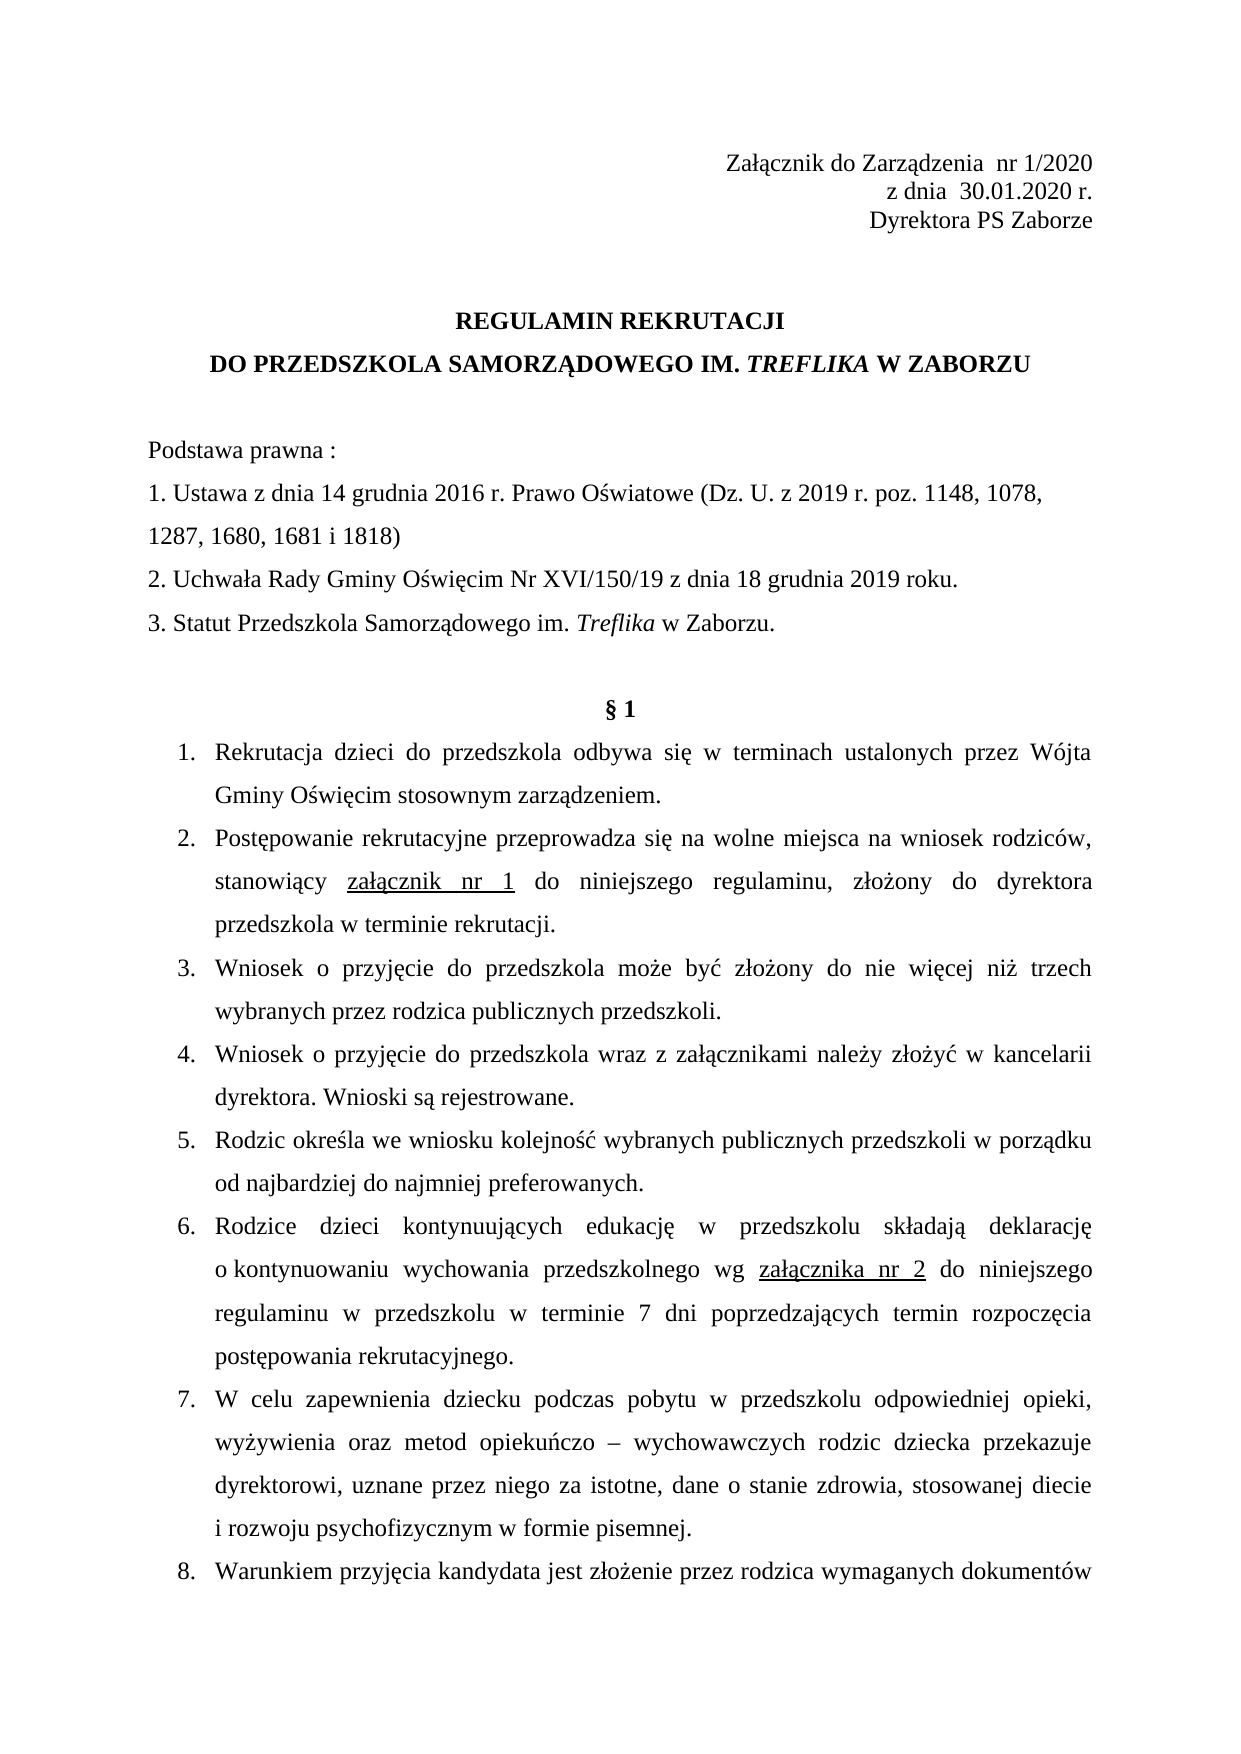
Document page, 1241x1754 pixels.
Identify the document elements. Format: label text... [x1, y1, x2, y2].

list W celu zapewnienia dziecku podczas pobytu w przedszkolu odpowiedniej opieki, wyżywienia oraz metod opiekuńczo – wychowawczych rodzic dziecka przekazuje dyrektorowi, uznane przez niego za istotne, dane o stanie zdrowia, stosowanej diecie i rozwoju psychofizycznym w formie pisemnej. [177, 1384, 1093, 1542]
text REGULAMIN REKRUTACJI [148, 306, 1093, 334]
list Rekrutacja dzieci do przedszkola odbywa się w terminach ustalonych przez Wójta Gminy Oświęcim stosownym zarządzeniem. [177, 737, 1093, 809]
text DO PRZEDSZKOLA SAMORZĄDOWEGO IM. TREFLIKA W ZABORZU [148, 349, 1093, 378]
text Podstawa prawna : [148, 435, 1093, 464]
text 1. Ustawa z dnia 14 grudnia 2016 r. Prawo Oświatowe (Dz. U. z 2019 r. poz. 1148, 1078, 1287, 1680, 1681 i 1818) [148, 478, 1093, 550]
text § 1 [148, 694, 1093, 723]
text Załącznik do Zarządzenia nr 1/2020 [598, 148, 1093, 176]
list Wniosek o przyjęcie do przedszkola wraz z załącznikami należy złożyć w kancelarii dyrektora. Wnioski są rejestrowane. [177, 1039, 1093, 1111]
text Dyrektora PS Zaborze [598, 205, 1093, 234]
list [177, 1556, 1093, 1585]
text 2. Uchwała Rady Gminy Oświęcim Nr XVI/150/19 z dnia 18 grudnia 2019 roku. [148, 564, 1093, 593]
list Rodzic określa we wniosku kolejność wybranych publicznych przedszkoli w porządku od najbardziej do najmniej preferowanych. [177, 1125, 1093, 1197]
list Postępowanie rekrutacyjne przeprowadza się na wolne miejsca na wniosek rodziców, stanowiący załącznik nr 1 do niniejszego regulaminu, złożony do dyrektora przedszkola w terminie rekrutacji. [177, 823, 1093, 938]
text 3. Statut Przedszkola Samorządowego im. Treflika w Zaborzu. [148, 608, 1093, 636]
text z dnia 30.01.2020 r. [598, 176, 1093, 205]
list Wniosek o przyjęcie do przedszkola może być złożony do nie więcej niż trzech wybranych przez rodzica publicznych przedszkoli. [177, 953, 1093, 1024]
list Rodzice dzieci kontynuujących edukację w przedszkolu składają deklarację o kontynuowaniu wychowania przedszkolnego wg załącznika nr 2 do niniejszego regulaminu w przedszkolu w terminie 7 dni poprzedzających termin rozpoczęcia postępowania rekrutacyjnego. [177, 1211, 1093, 1369]
